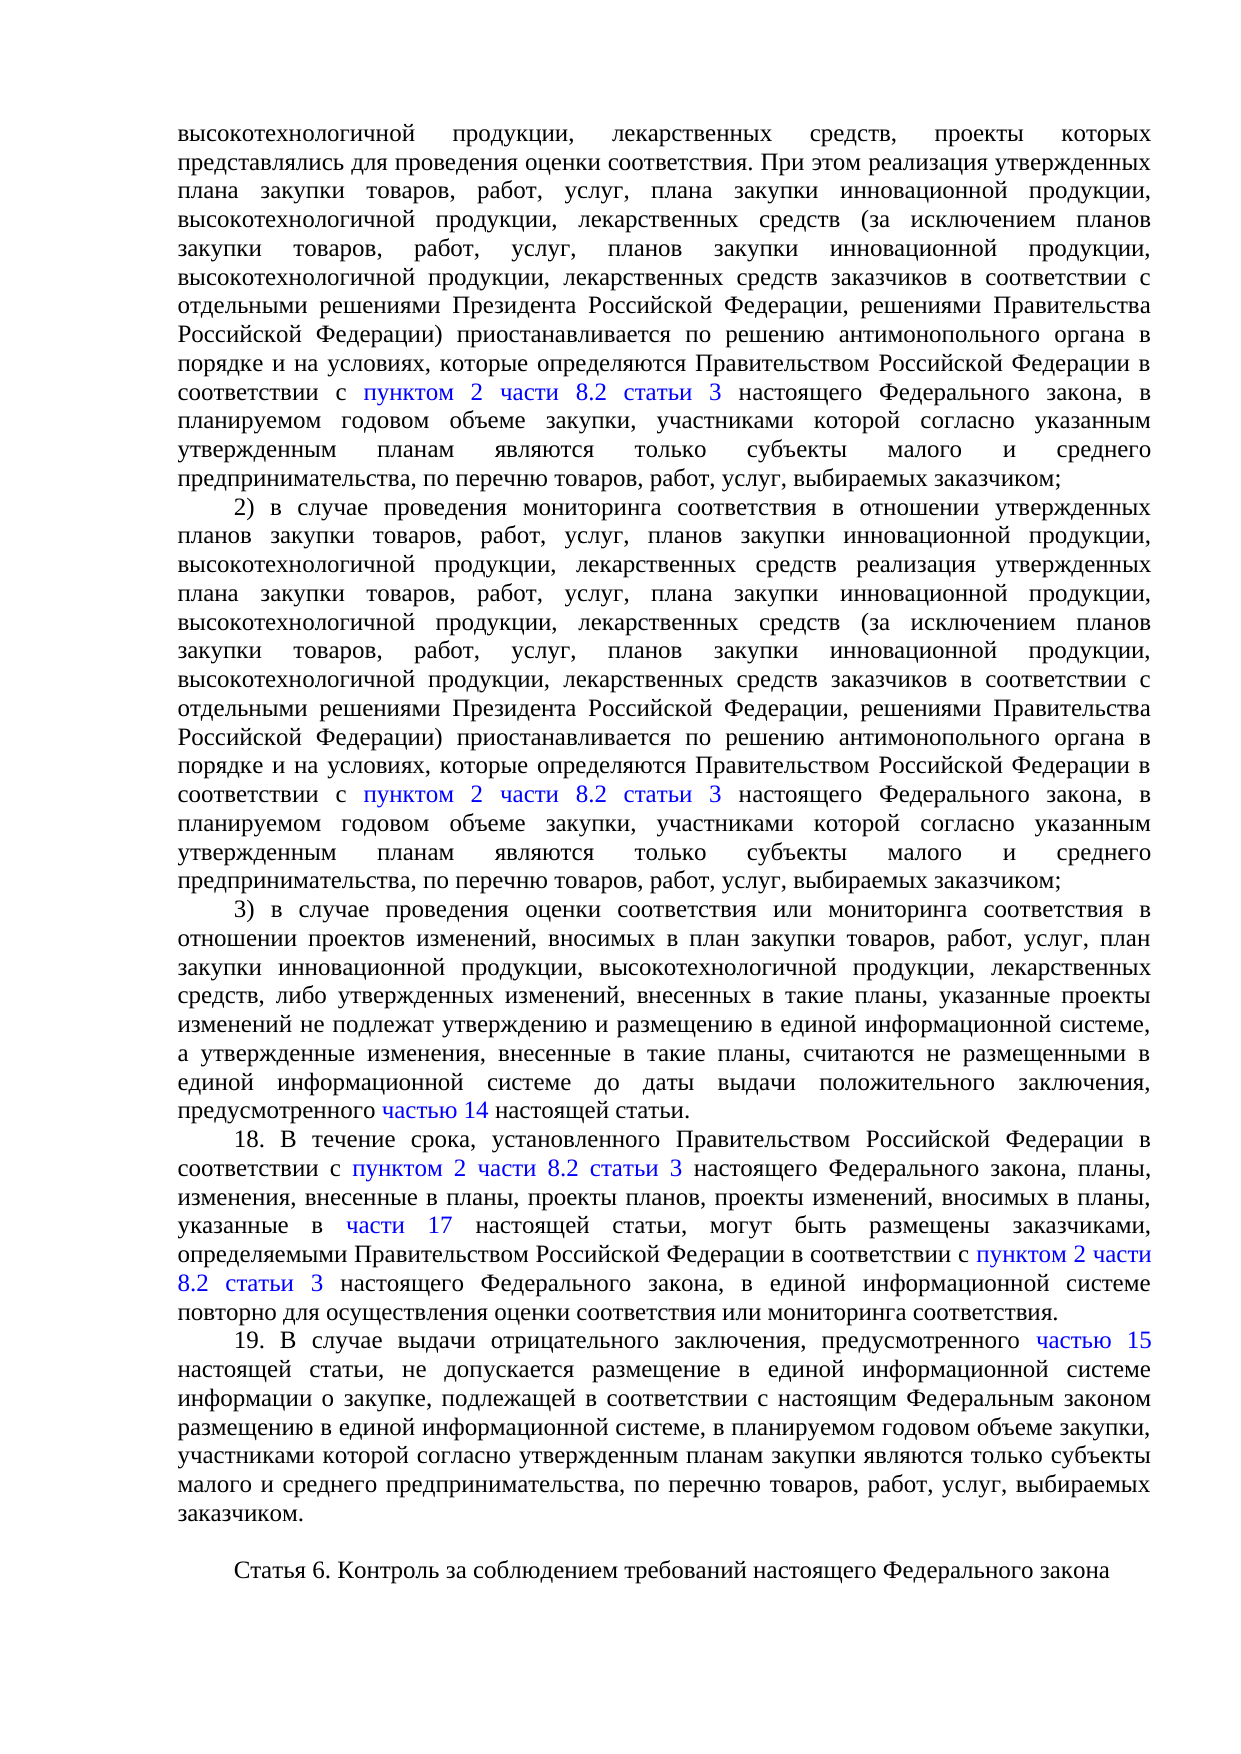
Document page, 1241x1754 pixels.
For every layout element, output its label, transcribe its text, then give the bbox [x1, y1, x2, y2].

text Статья 6. Контроль за соблюдением требований настоящего Федерального закона [177, 1556, 1152, 1584]
text 3) в случае проведения оценки соответствия или мониторинга соответствия в отношении проектов изменений, вносимых в план закупки товаров, работ, услуг, план закупки инновационной продукции, высокотехнологичной продукции, лекарственных средств, либо утвержденных изменений, внесенных в такие планы, указанные проекты изменений не подлежат утверждению и размещению в единой информационной системе, а утвержденные изменения, внесенные в такие планы, считаются не размещенными в единой информационной системе до даты выдачи положительного заключения, предусмотренного частью 14 настоящей статьи. [177, 894, 1152, 1124]
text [177, 118, 1152, 492]
text 2) в случае проведения мониторинга соответствия в отношении утвержденных планов закупки товаров, работ, услуг, планов закупки инновационной продукции, высокотехнологичной продукции, лекарственных средств реализация утвержденных плана закупки товаров, работ, услуг, плана закупки инновационной продукции, высокотехнологичной продукции, лекарственных средств (за исключением планов закупки товаров, работ, услуг, планов закупки инновационной продукции, высокотехнологичной продукции, лекарственных средств заказчиков в соответствии с отдельными решениями Президента Российской Федерации, решениями Правительства Российской Федерации) приостанавливается по решению антимонопольного органа в порядке и на условиях, которые определяются Правительством Российской Федерации в соответствии с пунктом 2 части 8.2 статьи 3 настоящего Федерального закона, в планируемом годовом объеме закупки, участниками которой согласно указанным утвержденным планам являются только субъекты малого и среднего предпринимательства, по перечню товаров, работ, услуг, выбираемых заказчиком; [177, 492, 1152, 894]
text 19. В случае выдачи отрицательного заключения, предусмотренного частью 15 настоящей статьи, не допускается размещение в единой информационной системе информации о закупке, подлежащей в соответствии с настоящим Федеральным законом размещению в единой информационной системе, в планируемом годовом объеме закупки, участниками которой согласно утвержденным планам закупки являются только субъекты малого и среднего предпринимательства, по перечню товаров, работ, услуг, выбираемых заказчиком. [177, 1326, 1152, 1527]
text 18. В течение срока, установленного Правительством Российской Федерации в соответствии с пунктом 2 части 8.2 статьи 3 настоящего Федерального закона, планы, изменения, внесенные в планы, проекты планов, проекты изменений, вносимых в планы, указанные в части 17 настоящей статьи, могут быть размещены заказчиками, определяемыми Правительством Российской Федерации в соответствии с пунктом 2 части 8.2 статьи 3 настоящего Федерального закона, в единой информационной системе повторно для осуществления оценки соответствия или мониторинга соответствия. [177, 1124, 1152, 1326]
